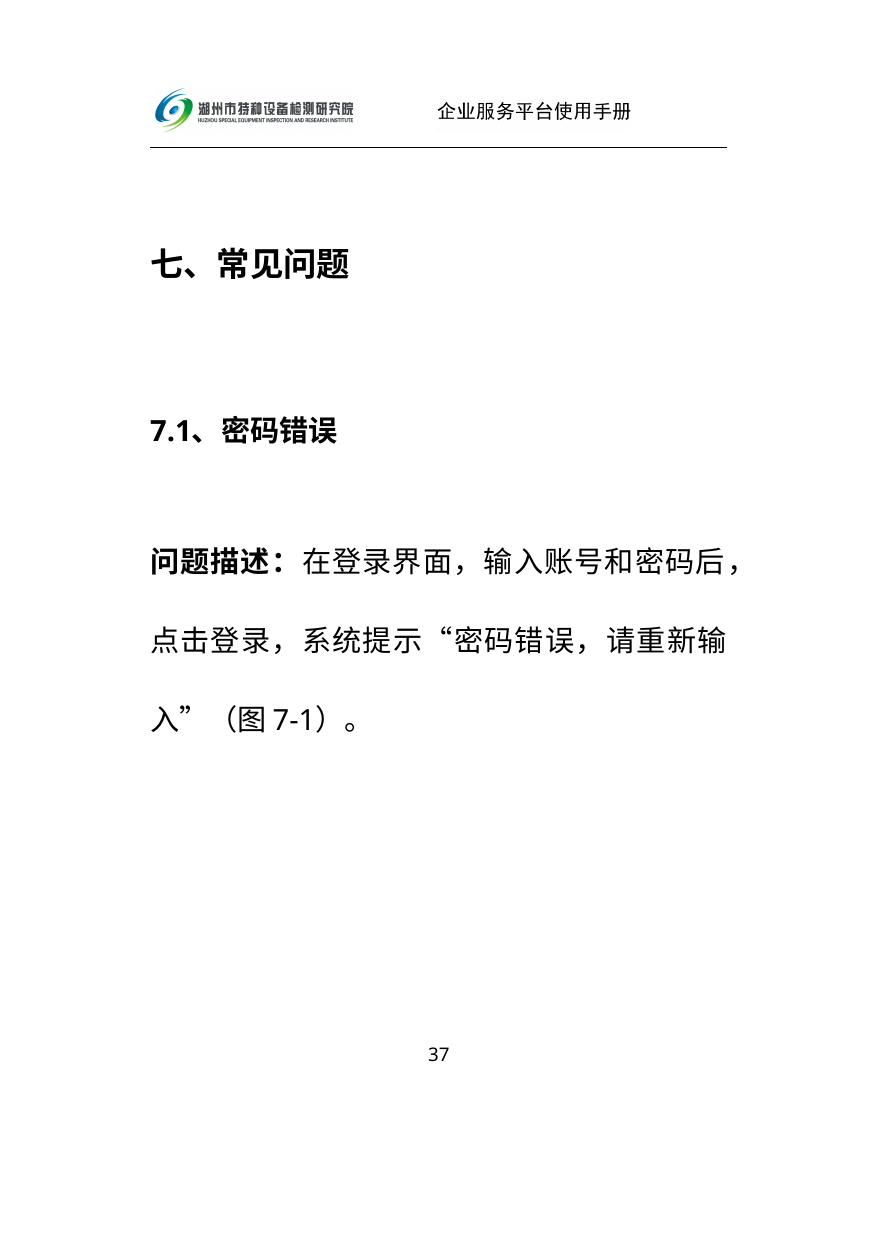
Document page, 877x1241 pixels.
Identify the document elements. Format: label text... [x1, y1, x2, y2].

picture [155, 87, 354, 133]
text 问题描述：在登录界面，输入账号和密码后，点击登录，系统提示“密码错误，请重新输入”（图7-1）。 [150, 519, 727, 758]
subtitle 7.1、密码错误 [150, 389, 727, 469]
subtitle 七、常见问题 [150, 222, 727, 302]
picture [436, 97, 631, 133]
